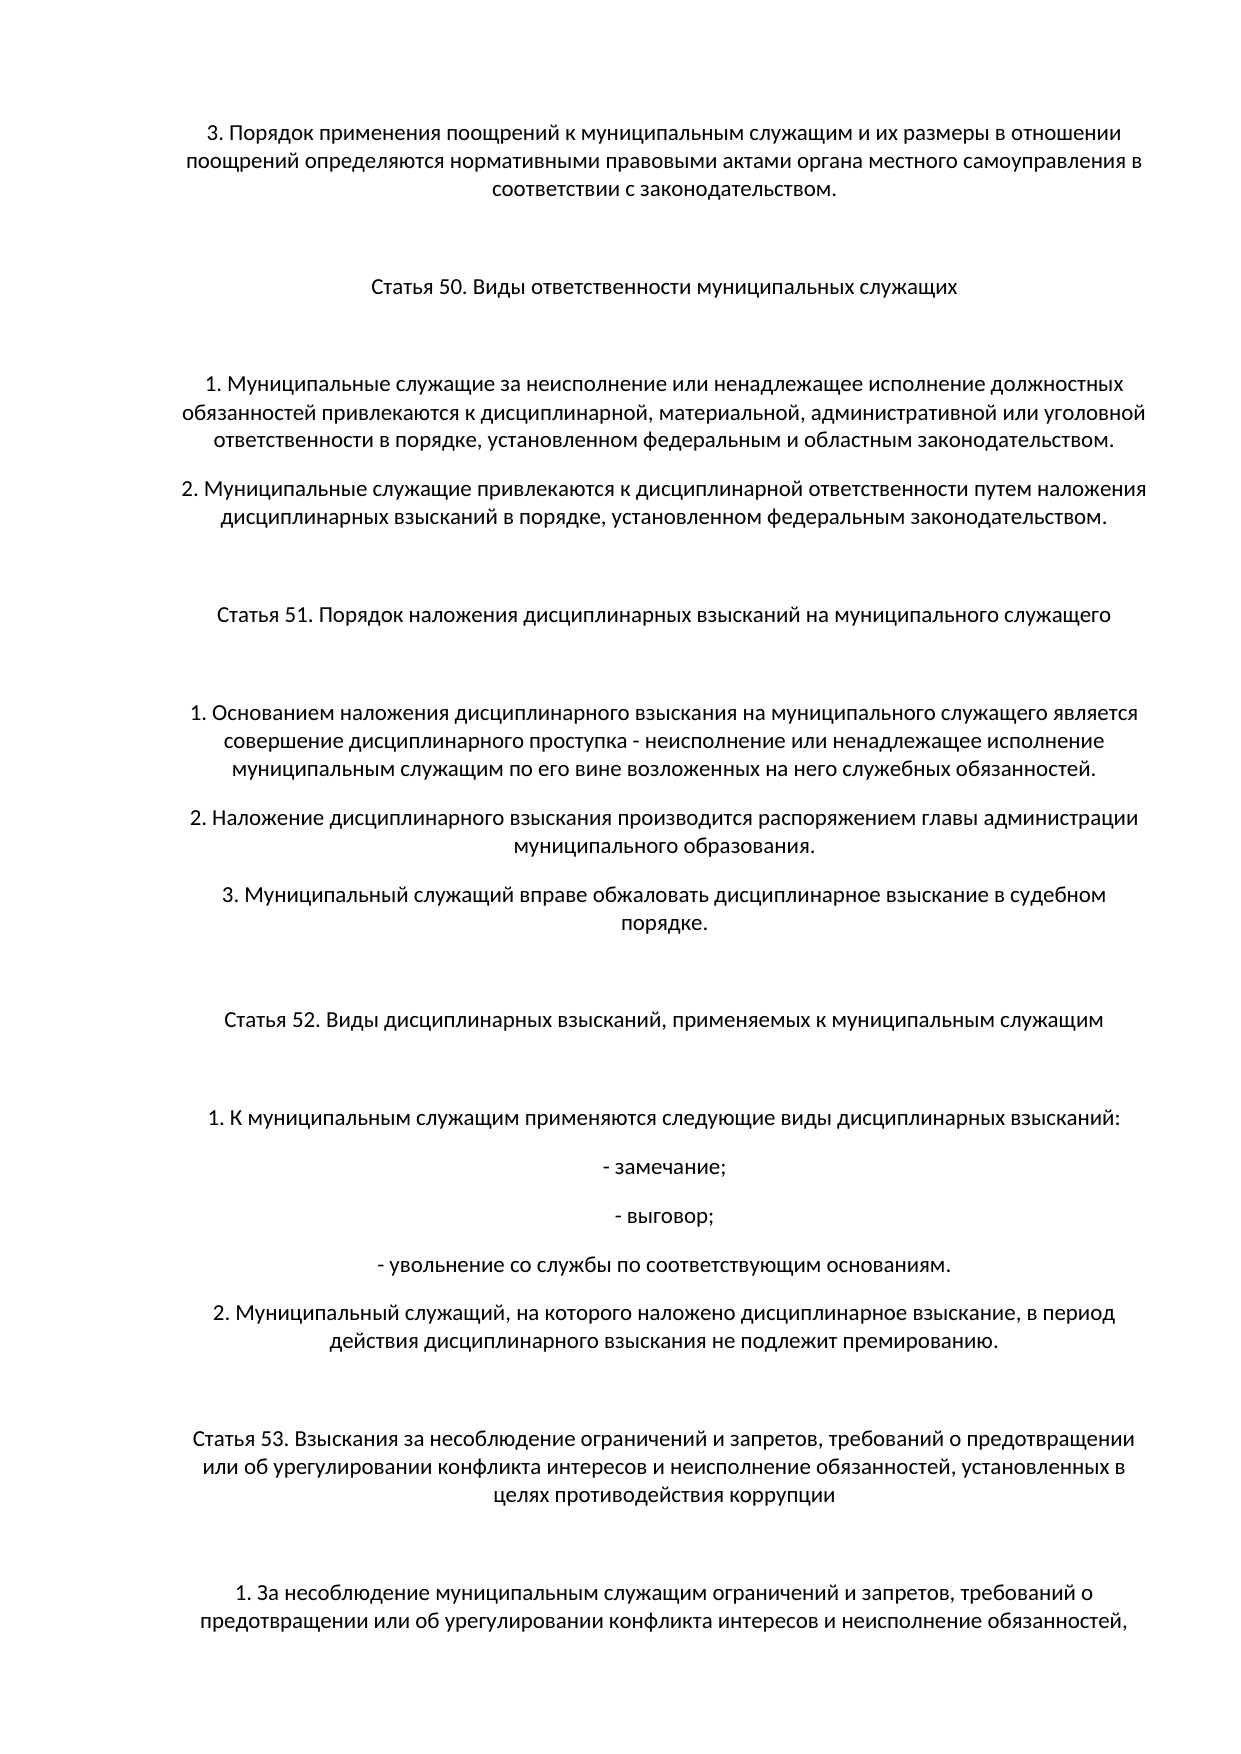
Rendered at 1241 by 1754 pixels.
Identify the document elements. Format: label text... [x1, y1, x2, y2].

text - замечание; [177, 1152, 1152, 1180]
text 1. Основанием наложения дисциплинарного взыскания на муниципального служащего является совершение дисциплинарного проступка - неисполнение или ненадлежащее исполнение муниципальным служащим по его вине возложенных на него служебных обязанностей. [177, 698, 1152, 782]
text - выговор; [177, 1201, 1152, 1229]
text 2. Муниципальные служащие привлекаются к дисциплинарной ответственности путем наложения дисциплинарных взысканий в порядке, установленном федеральным законодательством. [177, 474, 1152, 531]
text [177, 1578, 1152, 1634]
text - увольнение со службы по соответствующим основаниям. [177, 1250, 1152, 1278]
text Статья 51. Порядок наложения дисциплинарных взысканий на муниципального служащего [177, 600, 1152, 628]
text Статья 52. Виды дисциплинарных взысканий, применяемых к муниципальным служащим [177, 1005, 1152, 1033]
text 3. Муниципальный служащий вправе обжаловать дисциплинарное взыскание в судебном порядке. [177, 880, 1152, 936]
text 1. К муниципальным служащим применяются следующие виды дисциплинарных взысканий: [177, 1103, 1152, 1131]
text Статья 50. Виды ответственности муниципальных служащих [177, 272, 1152, 300]
text Статья 53. Взыскания за несоблюдение ограничений и запретов, требований о предотвращении или об урегулировании конфликта интересов и неисполнение обязанностей, установленных в целях противодействия коррупции [177, 1424, 1152, 1508]
text 2. Наложение дисциплинарного взыскания производится распоряжением главы администрации муниципального образования. [177, 803, 1152, 859]
text 2. Муниципальный служащий, на которого наложено дисциплинарное взыскание, в период действия дисциплинарного взыскания не подлежит премированию. [177, 1298, 1152, 1354]
text 3. Порядок применения поощрений к муниципальным служащим и их размеры в отношении поощрений определяются нормативными правовыми актами органа местного самоуправления в соответствии с законодательством. [177, 118, 1152, 202]
text 1. Муниципальные служащие за неисполнение или ненадлежащее исполнение должностных обязанностей привлекаются к дисциплинарной, материальной, административной или уголовной ответственности в порядке, установленном федеральным и областным законодательством. [177, 369, 1152, 454]
